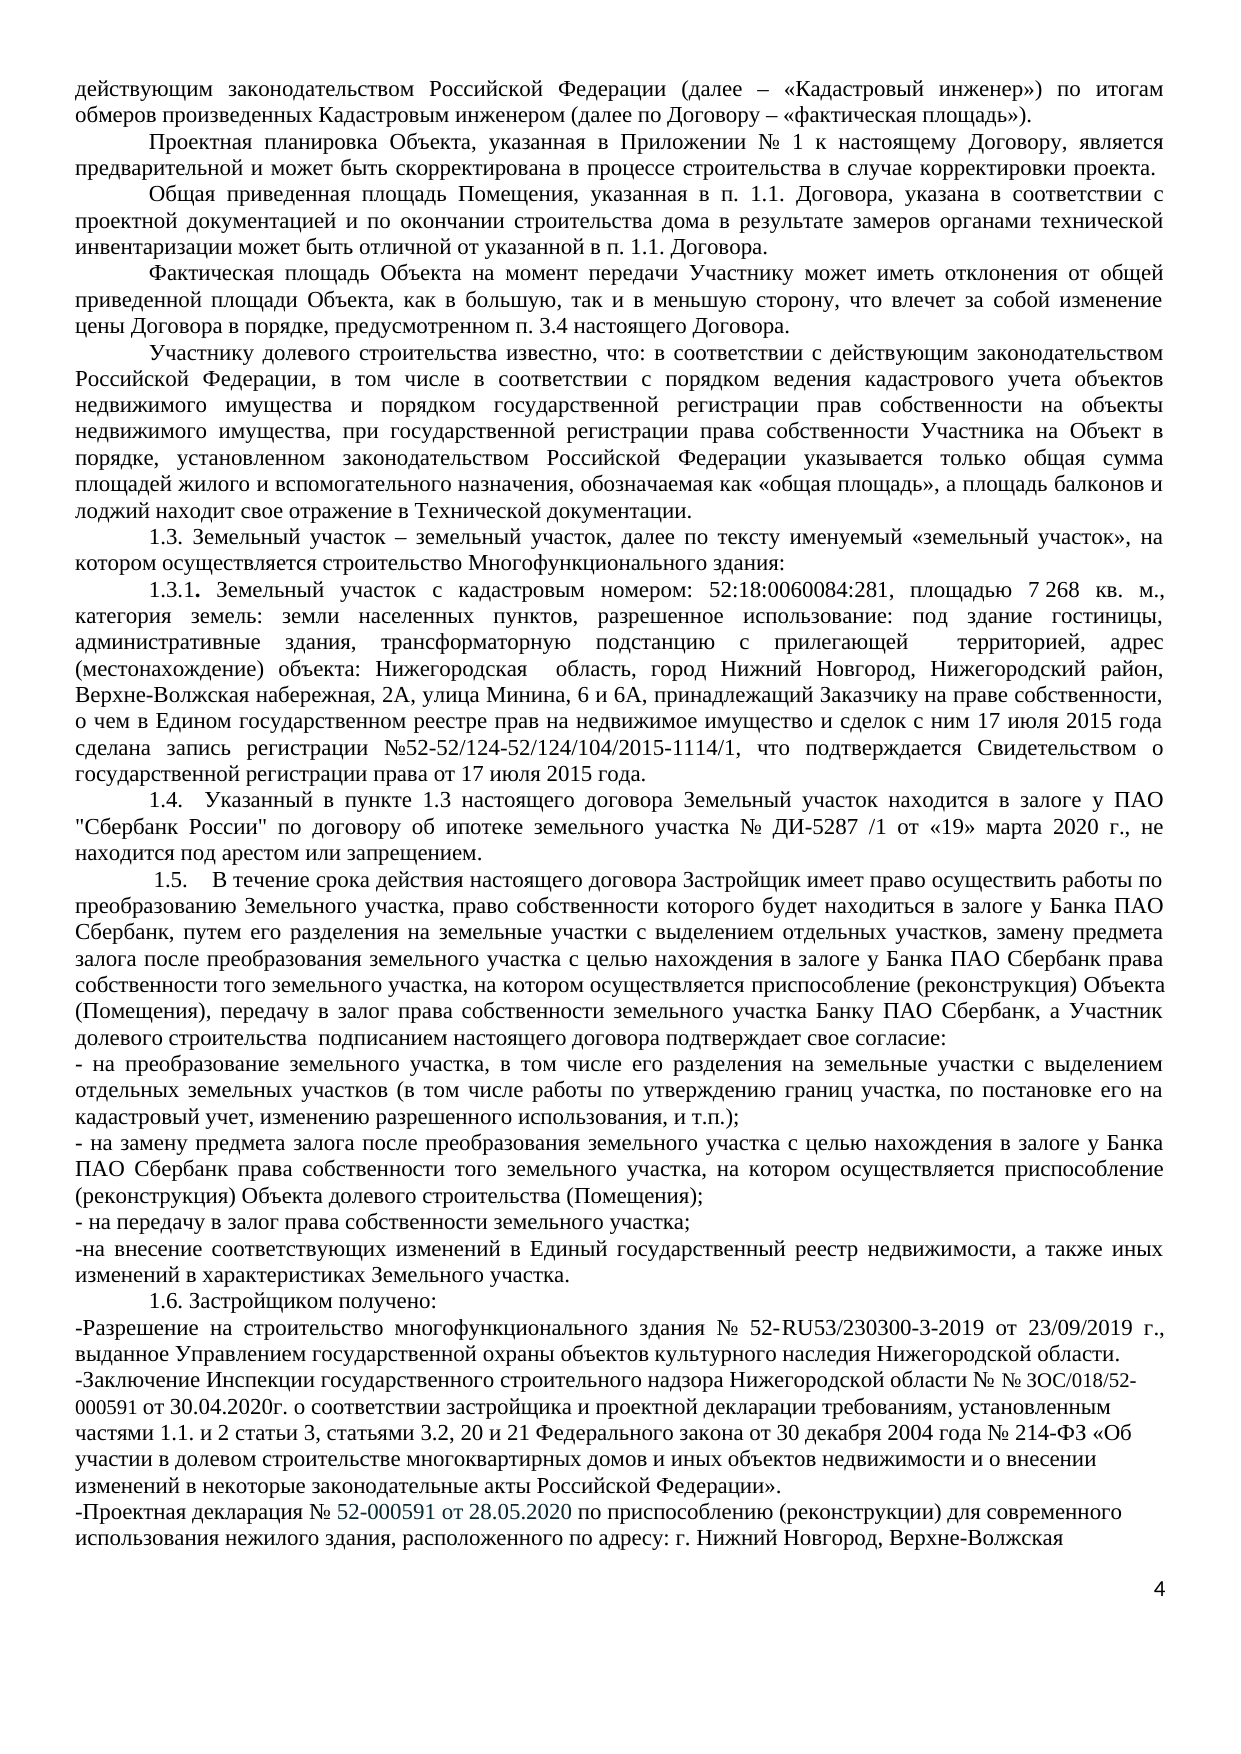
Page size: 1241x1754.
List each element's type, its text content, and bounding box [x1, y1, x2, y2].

text - на передачу в залог права собственности земельного участка; [75, 1208, 1165, 1234]
text Проектная планировка Объекта, указанная в Приложении № 1 к настоящему Договору, является предварительной и может быть скорректирована в процессе строительства в случае корректировки проекта. Общая приведенная площадь Помещения, указанная в п. 1.1. Договора, указана в соответствии с проектной документацией и по окончании строительства дома в результате замеров органами технической инвентаризации может быть отличной от указанной в п. 1.1. Договора. [75, 128, 1165, 259]
text 1.3.1. Земельный участок с кадастровым номером: 52:18:0060084:281, площадью 7 268 кв. м., категория земель: земли населенных пунктов, разрешенное использование: под здание гостиницы, административные здания, трансформаторную подстанцию с прилегающей территорией, адрес (местонахождение) объекта: Нижегородская область, город Нижний Новгород, Нижегородский район, Верхне-Волжская набережная, 2А, улица Минина, 6 и 6А, принадлежащий Заказчику на праве собственности, о чем в Едином государственном реестре прав на недвижимое имущество и сделок с ним 17 июля 2015 года сделана запись регистрации №52-52/124-52/124/104/2015-1114/1, что подтверждается Свидетельством о государственной регистрации права от 17 июля 2015 года. [75, 576, 1165, 787]
text Участнику долевого строительства известно, что: в соответствии с действующим законодательством Российской Федерации, в том числе в соответствии с порядком ведения кадастрового учета объектов недвижимого имущества и порядком государственной регистрации прав собственности на объекты недвижимого имущества, при государственной регистрации права собственности Участника на Объект в порядке, установленном законодательством Российской Федерации указывается только общая сумма площадей жилого и вспомогательного назначения, обозначаемая как «общая площадь», а площадь балконов и лоджий находит свое отражение в Технической документации. [75, 338, 1165, 523]
text 1.4. Указанный в пункте 1.3 настоящего договора Земельный участок находится в залоге у ПАО "Сбербанк России" по договору об ипотеке земельного участка № ДИ-5287 /1 от «19» марта 2020 г., не находится под арестом или запрещением. [75, 787, 1165, 866]
text -на внесение соответствующих изменений в Единый государственный реестр недвижимости, а также иных изменений в характеристиках Земельного участка. [75, 1234, 1165, 1287]
text 1.3. Земельный участок – земельный участок, далее по тексту именуемый «земельный участок», на котором осуществляется строительство Многофункционального здания: [75, 523, 1165, 576]
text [75, 75, 1165, 128]
text -Разрешение на строительство многофункционального здания № 52-RU53/230300-3-2019 от 23/09/2019 г., выданное Управлением государственной охраны объектов культурного наследия Нижегородской области. [75, 1314, 1165, 1366]
text 1.5. В течение срока действия настоящего договора Застройщик имеет право осуществить работы по преобразованию Земельного участка, право собственности которого будет находиться в залоге у Банка ПАО Сбербанк, путем его разделения на земельные участки с выделением отдельных участков, замену предмета залога после преобразования земельного участка с целью нахождения в залоге у Банка ПАО Сбербанк права собственности того земельного участка, на котором осуществляется приспособление (реконструкция) Объекта (Помещения), передачу в залог права собственности земельного участка Банку ПАО Сбербанк, а Участник долевого строительства подписанием настоящего договора подтверждает свое согласие: [75, 866, 1165, 1050]
text - на замену предмета залога после преобразования земельного участка с целью нахождения в залоге у Банка ПАО Сбербанк права собственности того земельного участка, на котором осуществляется приспособление (реконструкция) Объекта долевого строительства (Помещения); [75, 1129, 1165, 1208]
text - на преобразование земельного участка, в том числе его разделения на земельные участки с выделением отдельных земельных участков (в том числе работы по утверждению границ участка, по постановке его на кадастровый учет, изменению разрешенного использования, и т.п.); [75, 1050, 1165, 1129]
text -Заключение Инспекции государственного строительного надзора Нижегородской области № № ЗОС/018/52-000591 от 30.04.2020г. о соответствии застройщика и проектной декларации требованиям, установленным частями 1.1. и 2 статьи 3, статьями 3.2, 20 и 21 Федерального закона от 30 декабря 2004 года № 214-ФЗ «Об участии в долевом строительстве многоквартирных домов и иных объектов недвижимости и о внесении изменений в некоторые законодательные акты Российской Федерации». [75, 1366, 1165, 1498]
text Фактическая площадь Объекта на момент передачи Участнику может иметь отклонения от общей приведенной площади Объекта, как в большую, так и в меньшую сторону, что влечет за собой изменение цены Договора в порядке, предусмотренном п. 3.4 настоящего Договора. [75, 259, 1165, 338]
text 1.6. Застройщиком получено: [75, 1287, 1165, 1314]
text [75, 1498, 1165, 1551]
